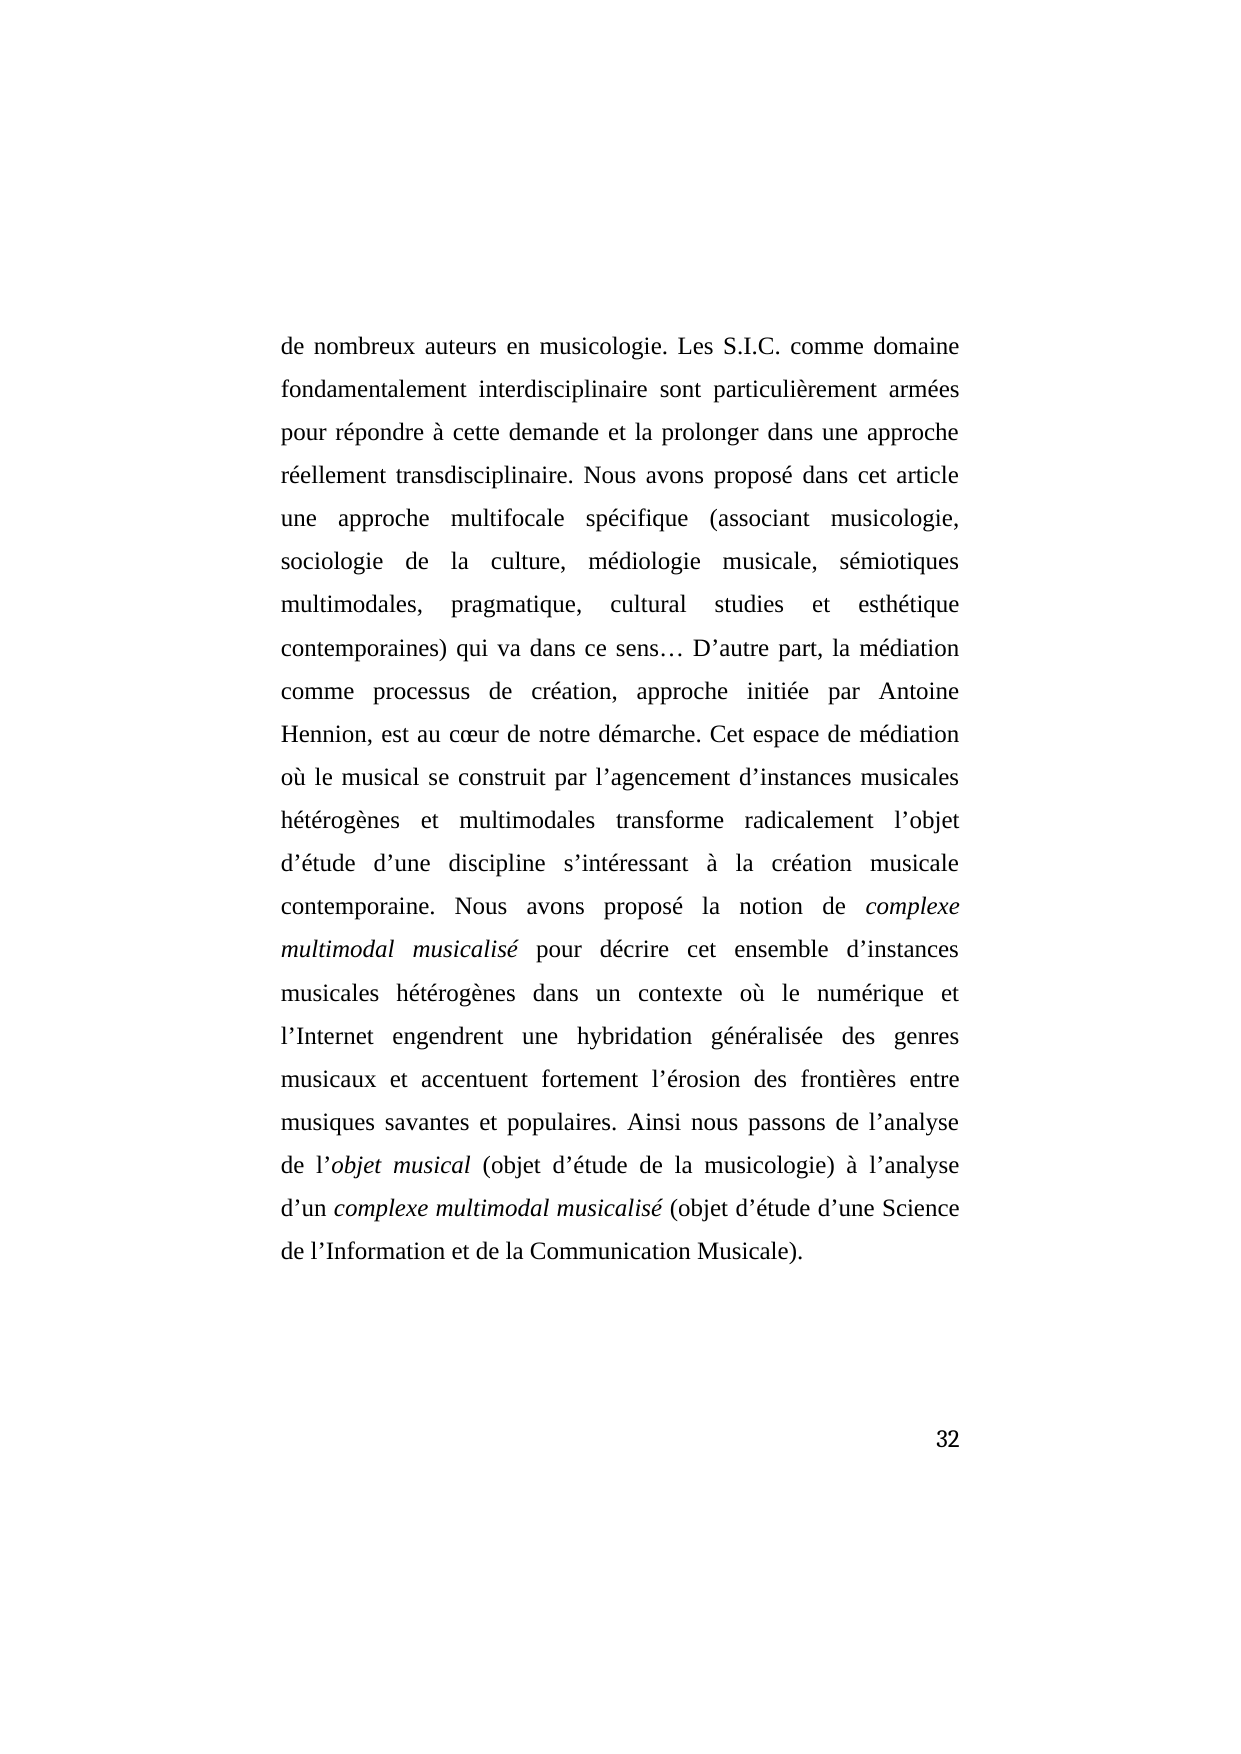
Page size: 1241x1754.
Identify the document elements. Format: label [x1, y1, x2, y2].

text [281, 331, 960, 1265]
